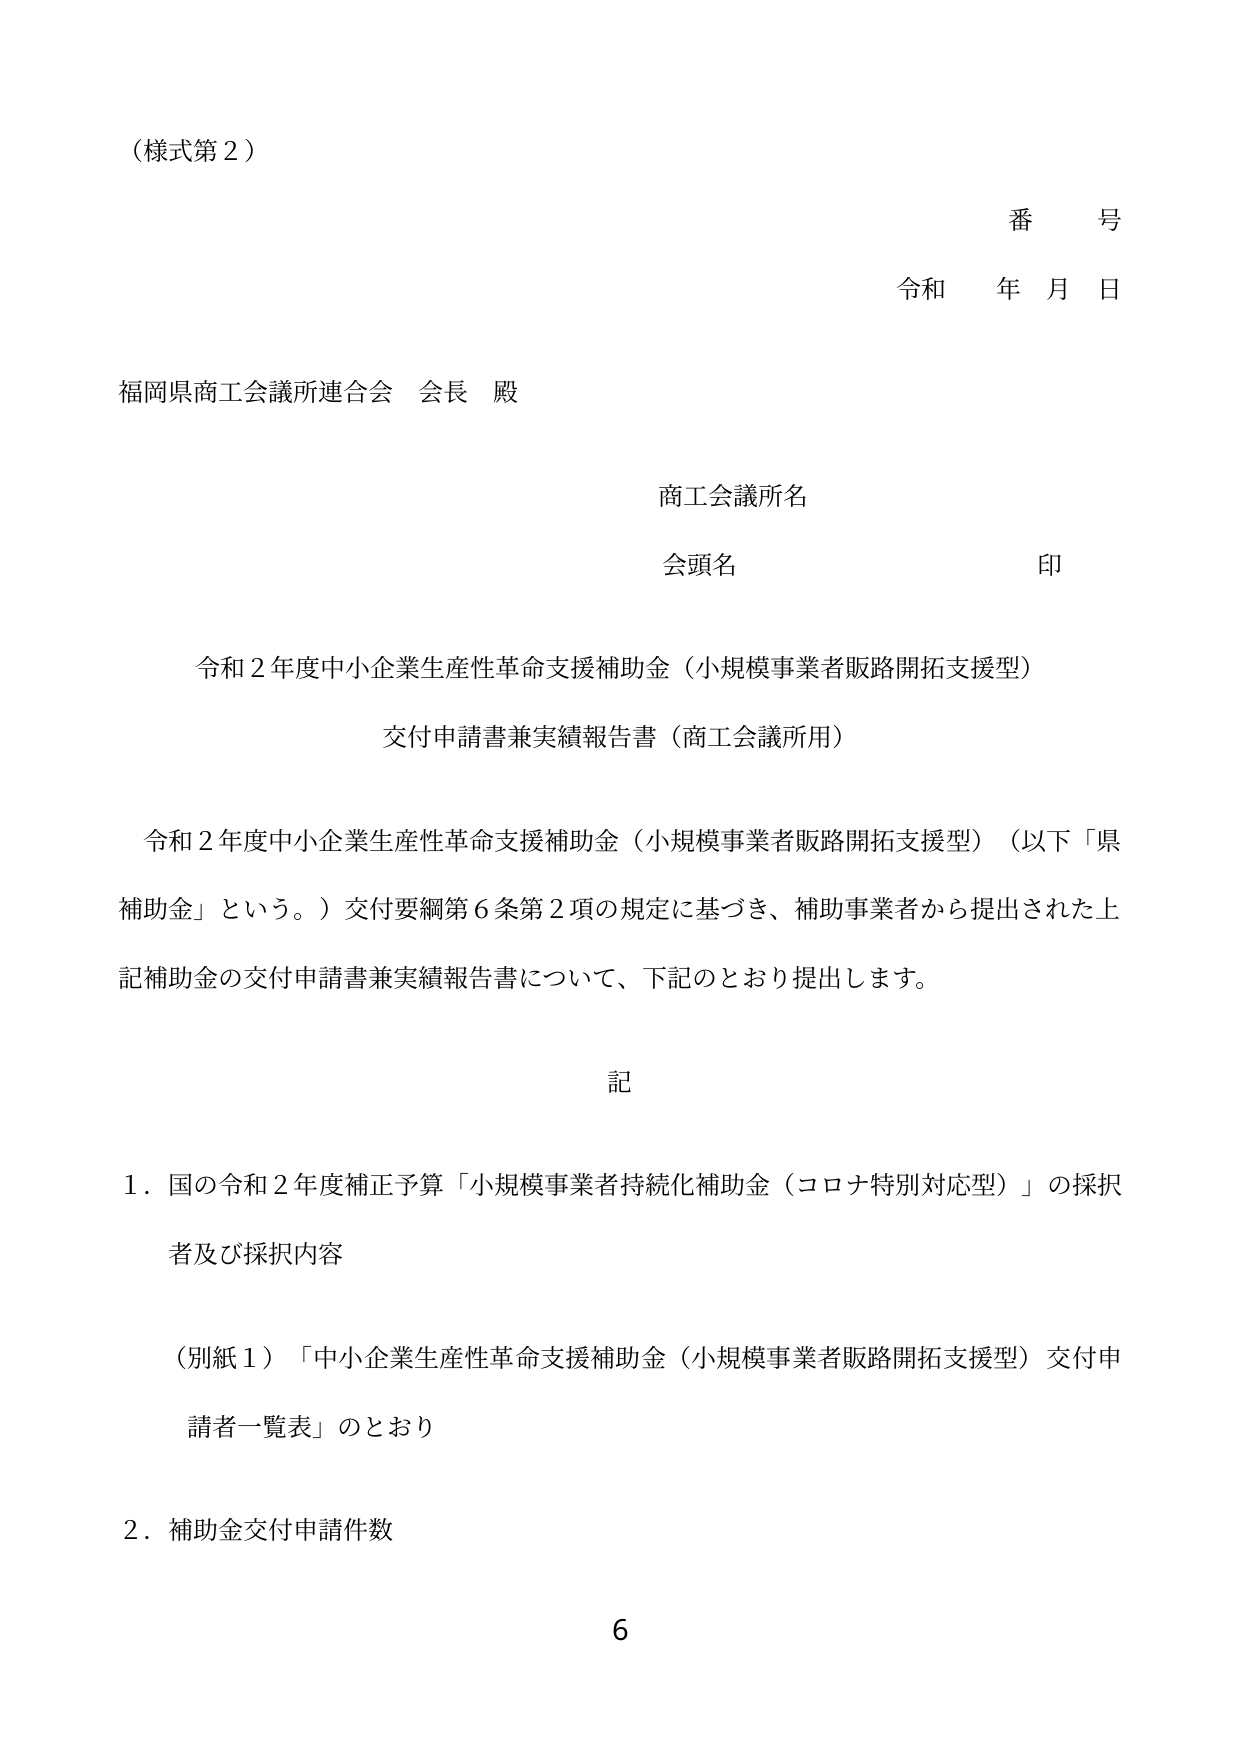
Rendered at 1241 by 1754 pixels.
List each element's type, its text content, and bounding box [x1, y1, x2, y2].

text 令和２年度中小企業生産性革命支援補助金（小規模事業者販路開拓支援型） [118, 632, 1122, 701]
text （様式第２） [118, 115, 1122, 184]
text 会頭名 印 [512, 529, 1137, 598]
text １．国の令和２年度補正予算「小規模事業者持続化補助金（コロナ特別対応型）」の採択者及び採択内容 [118, 1149, 1122, 1287]
text 福岡県商工会議所連合会 会長 殿 [118, 356, 1122, 425]
text 令和２年度中小企業生産性革命支援補助金（小規模事業者販路開拓支援型）（以下「県補助金」という。）交付要綱第６条第２項の規定に基づき、補助事業者から提出された上記補助金の交付申請書兼実績報告書について、下記のとおり提出します。 [118, 805, 1122, 1012]
text ２．補助金交付申請件数 [118, 1494, 1122, 1563]
text （別紙１）「中小企業生産性革命支援補助金（小規模事業者販路開拓支援型）交付申請者一覧表」のとおり [162, 1322, 1122, 1460]
text 番 号 [118, 184, 1122, 253]
text 記 [118, 1046, 1122, 1115]
text 交付申請書兼実績報告書（商工会議所用） [118, 701, 1122, 770]
text 商工会議所名 [512, 460, 1035, 529]
text 令和 年 月 日 [118, 253, 1122, 322]
